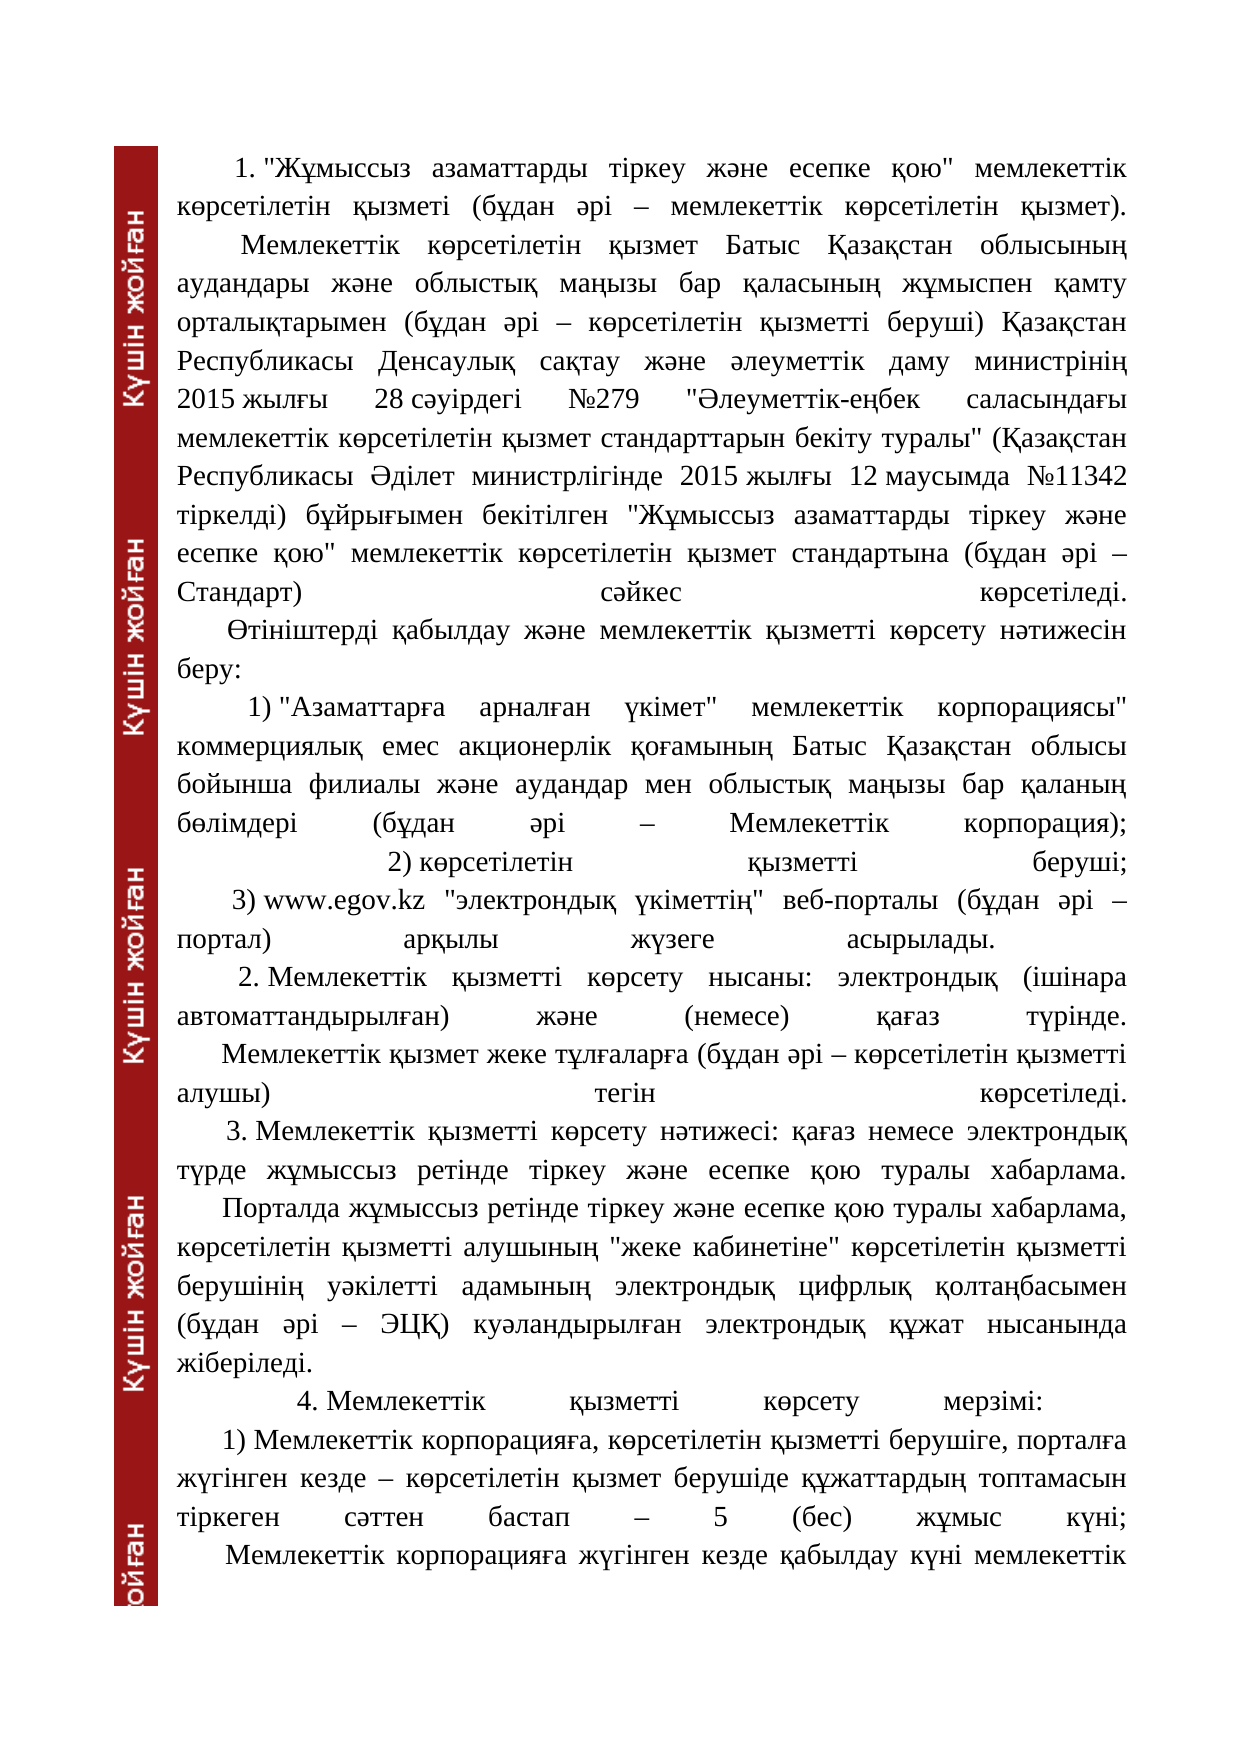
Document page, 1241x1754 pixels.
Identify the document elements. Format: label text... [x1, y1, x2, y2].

picture [114, 146, 158, 150]
picture [114, 1571, 158, 1606]
